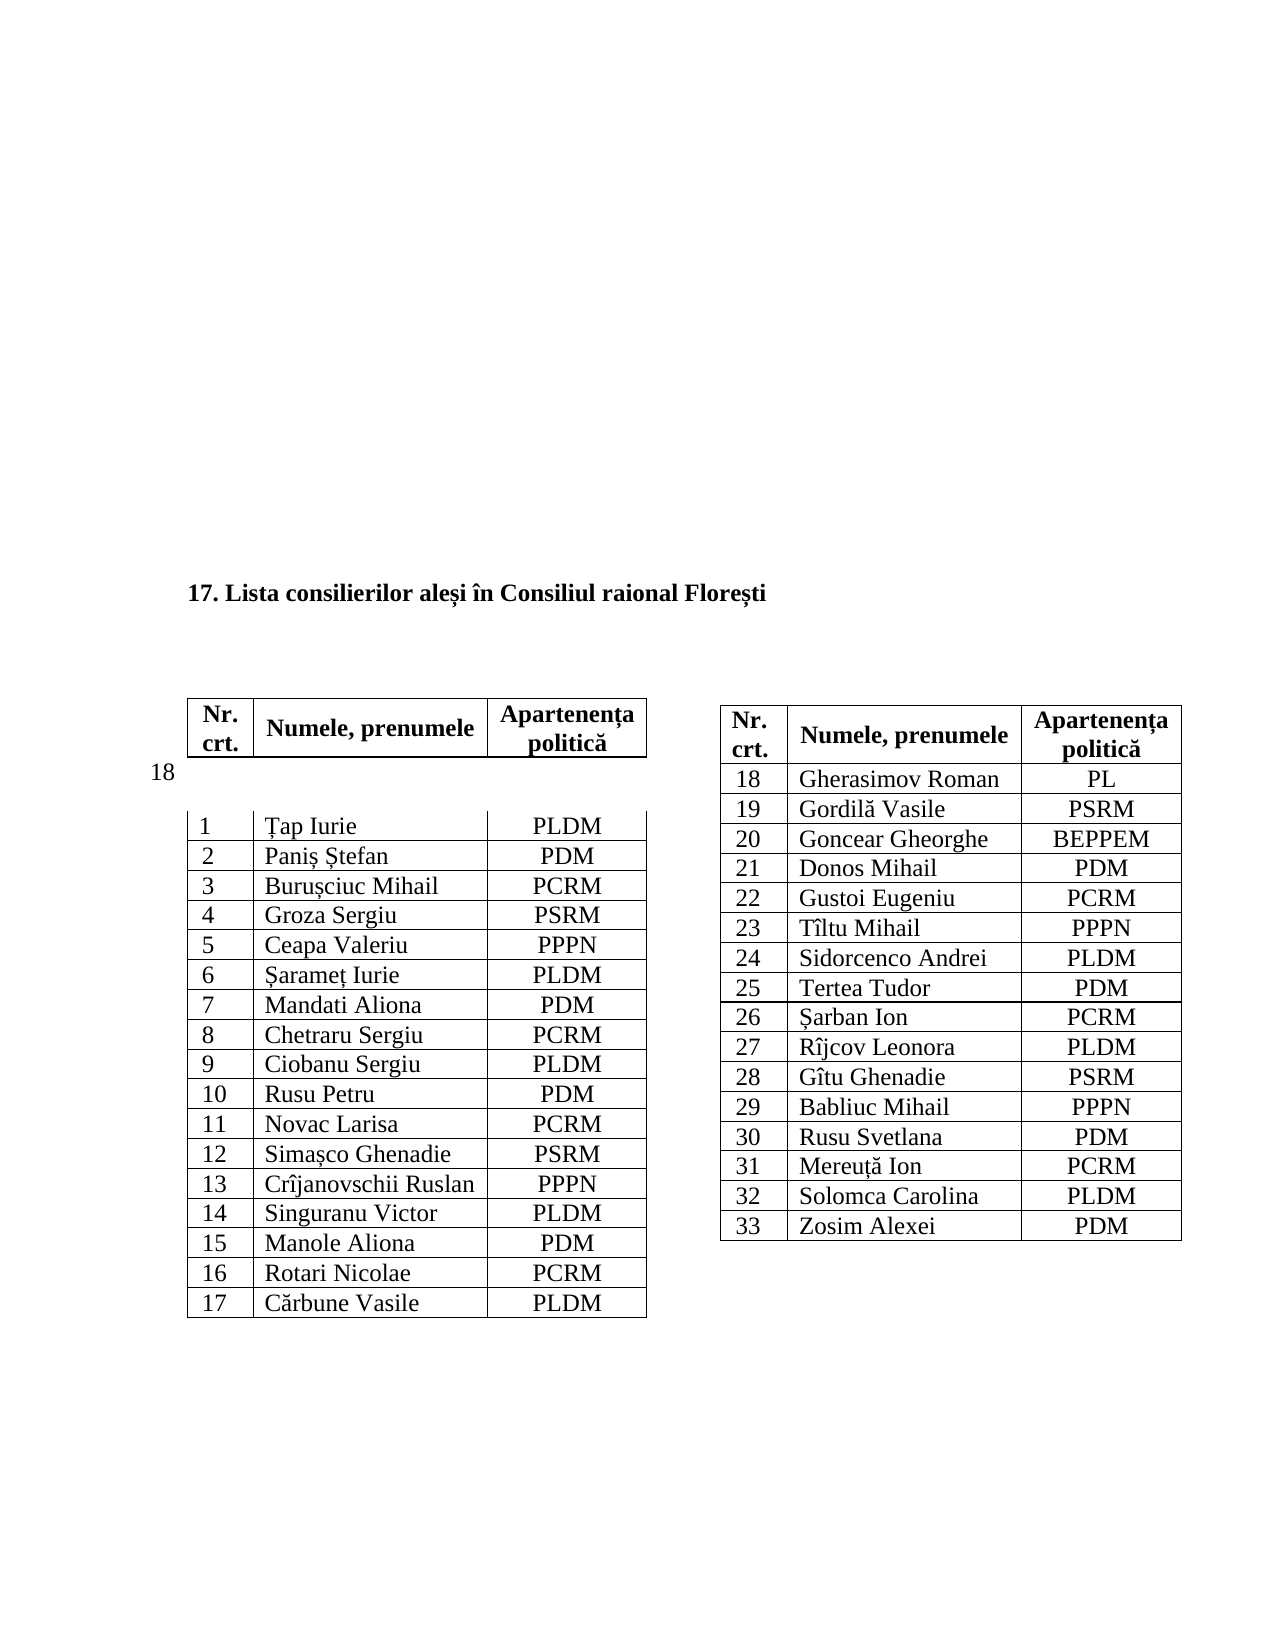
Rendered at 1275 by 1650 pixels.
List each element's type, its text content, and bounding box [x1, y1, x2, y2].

table_cell PDM [1022, 854, 1181, 882]
table_cell PDM [488, 1079, 646, 1108]
table_cell PPPN [1022, 913, 1181, 942]
table_cell PCRM [488, 1258, 646, 1287]
table_cell Gîtu Ghenadie [788, 1062, 1021, 1091]
table_header PLDM [488, 811, 646, 840]
table_cell [721, 764, 787, 793]
table_cell Gordilă Vasile [788, 794, 1021, 823]
table_cell [188, 1050, 253, 1078]
table_cell Gherasimov Roman [788, 764, 1021, 793]
table_cell PLDM [488, 1199, 646, 1227]
table_cell PCRM [488, 871, 646, 899]
table_cell [721, 824, 787, 852]
table_cell [188, 1169, 253, 1197]
table_cell Mandati Aliona [254, 990, 487, 1019]
table_cell PL [1022, 764, 1181, 793]
table_cell PCRM [488, 1109, 646, 1138]
table_cell PLDM [1022, 943, 1181, 972]
table_cell [721, 1122, 787, 1150]
table_cell [188, 1258, 253, 1287]
table_cell [721, 973, 787, 1001]
table_cell PLDM [488, 960, 646, 989]
table_cell Ceapa Valeriu [254, 930, 487, 959]
table_cell Șarban Ion [788, 1003, 1021, 1031]
table_cell PDM [1022, 1122, 1181, 1150]
table_cell [721, 1092, 787, 1121]
table_cell Singuranu Victor [254, 1199, 487, 1227]
table_cell [188, 871, 253, 899]
table_cell [188, 960, 253, 989]
list Lista consilierilor aleși în Consiliul raional Florești [187, 578, 1125, 607]
table_cell [188, 1228, 253, 1257]
table_cell Șarameț Iurie [254, 960, 487, 989]
table_cell Mereuță Ion [788, 1151, 1021, 1180]
table_cell PPPN [1022, 1092, 1181, 1121]
table_cell [721, 1181, 787, 1210]
table_cell PPPN [488, 1169, 646, 1197]
table_cell [721, 1151, 787, 1180]
table_cell Rotari Nicolae [254, 1258, 487, 1287]
table_cell [188, 1079, 253, 1108]
table_cell Rîjcov Leonora [788, 1032, 1021, 1061]
table_cell PCRM [488, 1020, 646, 1048]
table_cell Crîjanovschii Ruslan [254, 1169, 487, 1197]
table_cell [188, 1020, 253, 1048]
table_cell [721, 854, 787, 882]
table_cell Groza Sergiu [254, 901, 487, 929]
table_header Apartenența politică [488, 699, 646, 756]
table_cell BEPPEM [1022, 824, 1181, 852]
table_header Nr. crt. [188, 699, 253, 756]
table_header Numele, prenumele [254, 699, 487, 756]
table_cell PLDM [488, 1050, 646, 1078]
table_cell PCRM [1022, 883, 1181, 912]
table_cell PDM [488, 990, 646, 1019]
table_cell [188, 1288, 253, 1317]
table_cell [721, 1003, 787, 1031]
table_cell Donos Mihail [788, 854, 1021, 882]
table_cell PDM [1022, 1211, 1181, 1240]
table_cell [188, 1139, 253, 1168]
table_cell Babliuc Mihail [788, 1092, 1021, 1121]
table_cell Tîltu Mihail [788, 913, 1021, 942]
table_cell [188, 930, 253, 959]
table_cell PPPN [488, 930, 646, 959]
table_cell PCRM [1022, 1003, 1181, 1031]
table_cell PSRM [488, 1139, 646, 1168]
table_header Apartenența politică [1022, 706, 1181, 763]
table_cell PDM [488, 1228, 646, 1257]
table_cell Gustoi Eugeniu [788, 883, 1021, 912]
table_cell Tertea Tudor [788, 973, 1021, 1001]
table_cell [721, 1211, 787, 1240]
table_cell Burușciuc Mihail [254, 871, 487, 899]
table_cell [188, 1109, 253, 1138]
table_cell Sidorcenco Andrei [788, 943, 1021, 972]
table_cell Rusu Svetlana [788, 1122, 1021, 1150]
table_cell [188, 841, 253, 870]
table_cell PDM [488, 841, 646, 870]
table_cell [188, 990, 253, 1019]
table_cell Goncear Gheorghe [788, 824, 1021, 852]
table_cell [188, 901, 253, 929]
table_cell PLDM [1022, 1181, 1181, 1210]
table_cell Solomca Carolina [788, 1181, 1021, 1210]
table_cell Manole Aliona [254, 1228, 487, 1257]
table_cell Zosim Alexei [788, 1211, 1021, 1240]
table_cell Cărbune Vasile [254, 1288, 487, 1317]
table_cell Simașco Ghenadie [254, 1139, 487, 1168]
table_cell [721, 794, 787, 823]
table_cell [721, 1032, 787, 1061]
table_cell Ciobanu Sergiu [254, 1050, 487, 1078]
table_header Numele, prenumele [788, 706, 1021, 763]
table_cell PSRM [1022, 1062, 1181, 1091]
table_cell [721, 883, 787, 912]
table_cell Paniș Ștefan [254, 841, 487, 870]
table_cell PSRM [1022, 794, 1181, 823]
table_cell Chetraru Sergiu [254, 1020, 487, 1048]
table_cell PSRM [488, 901, 646, 929]
table_cell PLDM [488, 1288, 646, 1317]
table_cell [721, 913, 787, 942]
table_cell [188, 1199, 253, 1227]
table_cell [721, 943, 787, 972]
table_cell PCRM [1022, 1151, 1181, 1180]
table_cell PDM [1022, 973, 1181, 1001]
table_cell Novac Larisa [254, 1109, 487, 1138]
table_cell [721, 1062, 787, 1091]
table_header Nr. crt. [721, 706, 787, 763]
table_header [188, 811, 253, 840]
table_cell PLDM [1022, 1032, 1181, 1061]
table_cell Rusu Petru [254, 1079, 487, 1108]
table_header Țap Iurie [254, 811, 487, 840]
